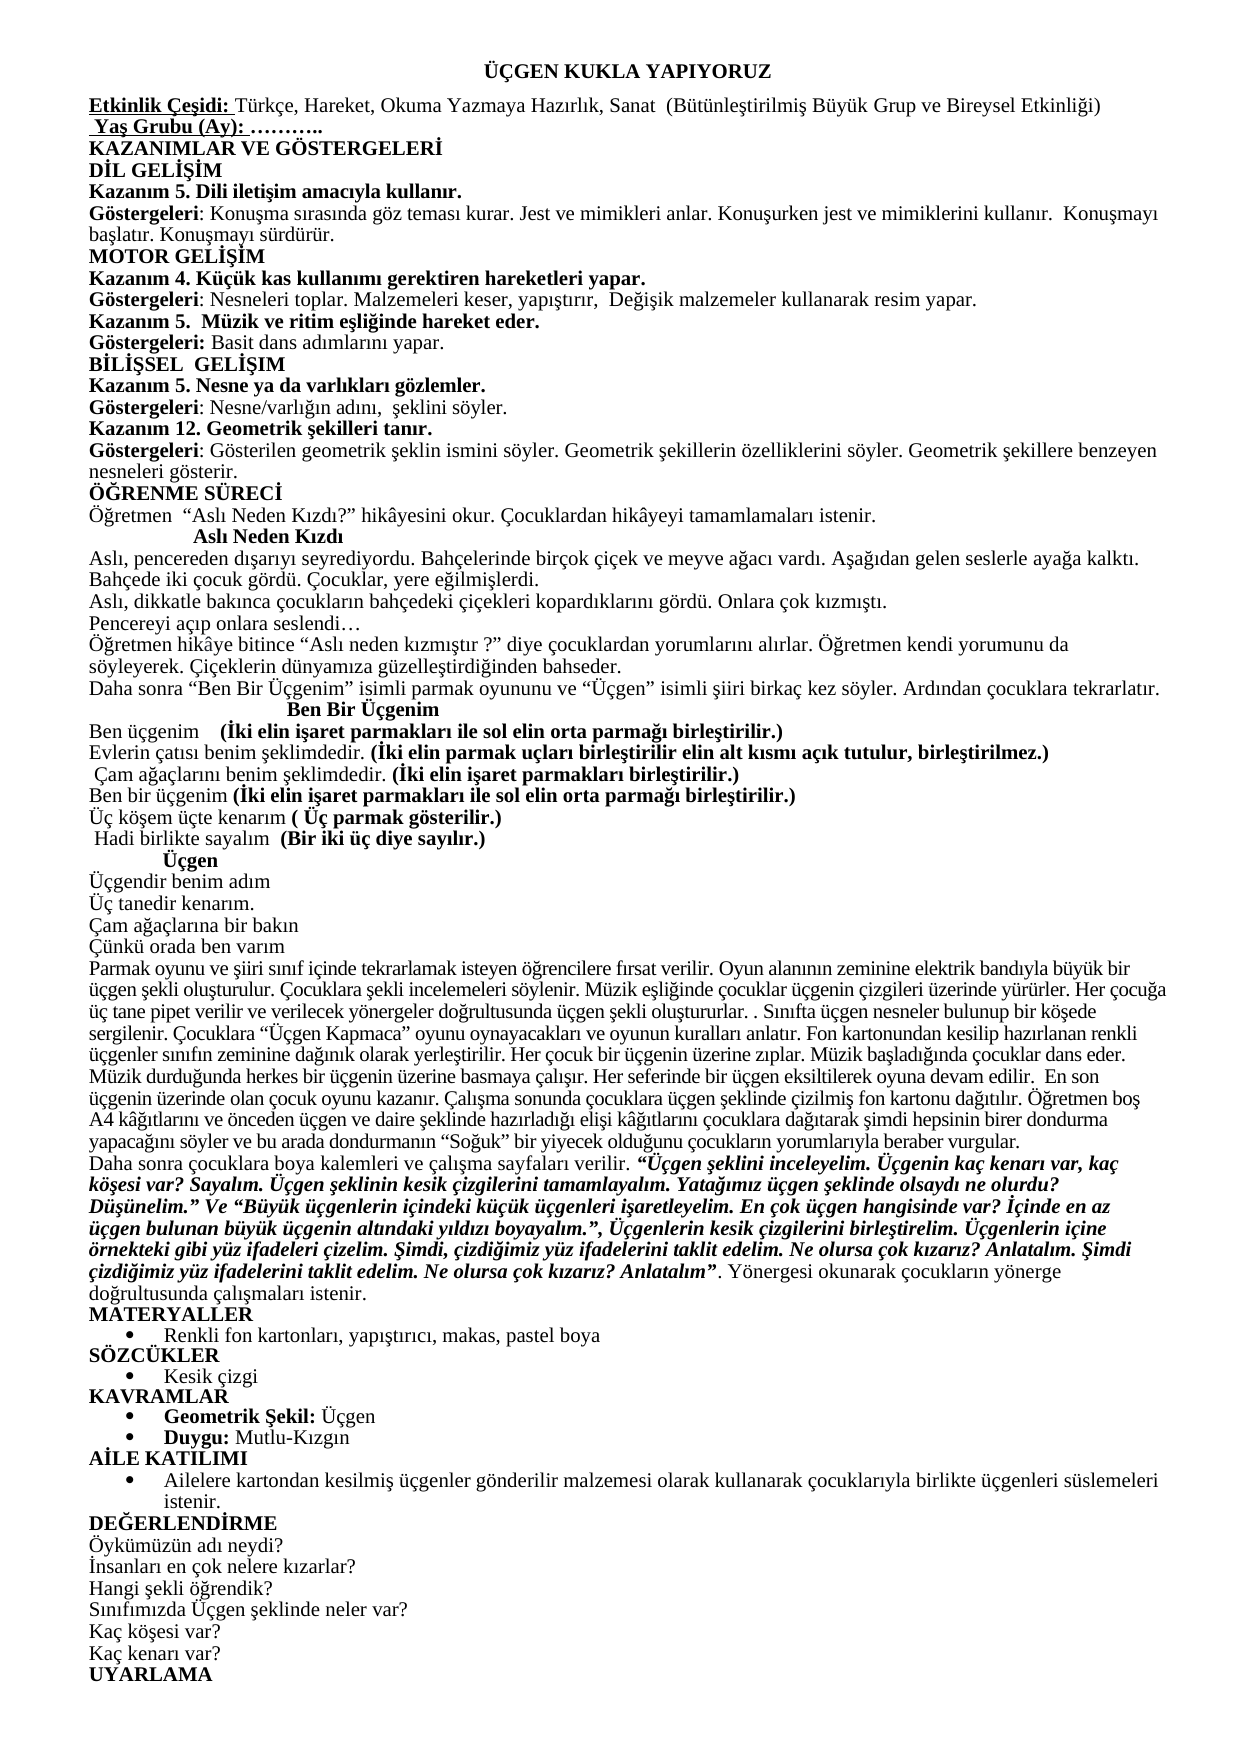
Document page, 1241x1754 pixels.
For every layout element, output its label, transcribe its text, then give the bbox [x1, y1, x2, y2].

text Daha sonra çocuklara boya kalemleri ve çalışma sayfaları verilir. “Üçgen şeklini inceleyelim. Üçgenin kaç kenarı var, kaç köşesi var? Sayalım. Üçgen şeklinin kesik çizgilerini tamamlayalım. Yatağımız üçgen şeklinde olsaydı ne olurdu? Düşünelim.” Ve “Büyük üçgenlerin içindeki küçük üçgenleri işaretleyelim. En çok üçgen hangisinde var? İçinde en az üçgen bulunan büyük üçgenin altındaki yıldızı boyayalım.”, Üçgenlerin kesik çizgilerini birleştirelim. Üçgenlerin içine örnekteki gibi yüz ifadeleri çizelim. Şimdi, çizdiğimiz yüz ifadelerini taklit edelim. Ne olursa çok kızarız? Anlatalım. Şimdi çizdiğimiz yüz ifadelerini taklit edelim. Ne olursa çok kızarız? Anlatalım”. Yönergesi okunarak çocukların yönerge doğrultusunda çalışmaları istenir. [89, 1153, 1167, 1304]
text UYARLAMA [89, 1664, 1167, 1686]
text Üç tanedir kenarım. [89, 893, 1167, 915]
text Öğretmen “Aslı Neden Kızdı?” hikâyesini okur. Çocuklardan hikâyeyi tamamlamaları istenir. [89, 505, 1167, 527]
text Aslı Neden Kızdı [89, 527, 1167, 548]
text KAVRAMLAR [89, 1387, 1167, 1408]
text ÖĞRENME SÜRECİ [89, 483, 1167, 505]
text DEĞERLENDİRME [89, 1513, 1167, 1535]
text KAZANIMLAR VE GÖSTERGELERİ [89, 138, 1167, 160]
text Hadi birlikte sayalım (Bir iki üç diye sayılır.) [89, 829, 1167, 850]
list Geometrik Şekil: Üçgen [126, 1408, 1167, 1428]
text Daha sonra “Ben Bir Üçgenim” isimli parmak oyununu ve “Üçgen” isimli şiiri birkaç kez söyler. Ardından çocuklara tekrarlatır. [89, 678, 1167, 699]
text Ben bir üçgenim (İki elin işaret parmakları ile sol elin orta parmağı birleştirilir.) [89, 786, 1167, 807]
text Aslı, pencereden dışarıyı seyrediyordu. Bahçelerinde birçok çiçek ve meyve ağacı vardı. Aşağıdan gelen seslerle ayağa kalktı. Bahçede iki çocuk gördü. Çocuklar, yere eğilmişlerdi. [89, 548, 1167, 591]
text Kaç köşesi var? [89, 1621, 1167, 1643]
text Ben Bir Üçgenim [89, 699, 1167, 721]
text Göstergeleri: Nesneleri toplar. Malzemeleri keser, yapıştırır, Değişik malzemeler kullanarak resim yapar. [89, 289, 1167, 311]
text Üçgen [89, 850, 1167, 872]
text AİLE KATILIMI [89, 1448, 1167, 1470]
text Öğretmen hikâye bitince “Aslı neden kızmıştır ?” diye çocuklardan yorumlarını alırlar. Öğretmen kendi yorumunu da söyleyerek. Çiçeklerin dünyamıza güzelleştirdiğinden bahseder. [89, 634, 1167, 678]
text Evlerin çatısı benim şeklimdedir. (İki elin parmak uçları birleştirilir elin alt kısmı açık tutulur, birleştirilmez.) [89, 742, 1167, 764]
text Kazanım 5. Dili iletişim amacıyla kullanır. [89, 181, 1167, 203]
text Üç köşem üçte kenarım ( Üç parmak gösterilir.) [89, 807, 1167, 829]
text Pencereyi açıp onlara seslendi… [89, 613, 1167, 634]
list Duygu: Mutlu-Kızgın [126, 1428, 1167, 1448]
text Sınıfımızda Üçgen şeklinde neler var? [89, 1599, 1167, 1621]
text BİLİŞSEL GELİŞIM [89, 354, 1167, 376]
text İnsanları en çok nelere kızarlar? [89, 1556, 1167, 1578]
text Çünkü orada ben varım [89, 936, 1167, 958]
text Kazanım 12. Geometrik şekilleri tanır. [89, 419, 1167, 440]
text Aslı, dikkatle bakınca çocukların bahçedeki çiçekleri kopardıklarını gördü. Onlara çok kızmıştı. [89, 591, 1167, 613]
text Yaş Grubu (Ay): ……….. [89, 117, 1167, 138]
text Göstergeleri: Nesne/varlığın adını, şeklini söyler. [89, 397, 1167, 419]
list Kesik çizgi [126, 1367, 1167, 1387]
text Çam ağaçlarına bir bakın [89, 915, 1167, 936]
text Göstergeleri: Konuşma sırasında göz teması kurar. Jest ve mimikleri anlar. Konuşurken jest ve mimiklerini kullanır. Konuşmayı başlatır. Konuşmayı sürdürür. [89, 203, 1167, 246]
text Kazanım 4. Küçük kas kullanımı gerektiren hareketleri yapar. [89, 268, 1167, 289]
list Renkli fon kartonları, yapıştırıcı, makas, pastel boya [126, 1326, 1167, 1346]
text DİL GELİŞİM [89, 160, 1167, 181]
text Etkinlik Çeşidi: Türkçe, Hareket, Okuma Yazmaya Hazırlık, Sanat (Bütünleştirilmiş Büyük Grup ve Bireysel Etkinliği) [89, 95, 1167, 117]
text MATERYALLER [89, 1304, 1167, 1326]
text ÜÇGEN KUKLA YAPIYORUZ [89, 59, 1167, 83]
list Ailelere kartondan kesilmiş üçgenler gönderilir malzemesi olarak kullanarak çocuklarıyla birlikte üçgenleri süslemeleri istenir. [126, 1470, 1167, 1513]
text Göstergeleri: Gösterilen geometrik şeklin ismini söyler. Geometrik şekillerin özelliklerini söyler. Geometrik şekillere benzeyen nesneleri gösterir. [89, 440, 1167, 483]
text Üçgendir benim adım [89, 872, 1167, 893]
text Öykümüzün adı neydi? [89, 1535, 1167, 1556]
text Çam ağaçlarını benim şeklimdedir. (İki elin işaret parmakları birleştirilir.) [89, 764, 1167, 786]
text Hangi şekli öğrendik? [89, 1578, 1167, 1599]
text SÖZCÜKLER [89, 1346, 1167, 1367]
text MOTOR GELİŞİM [89, 246, 1167, 268]
text Kazanım 5. Müzik ve ritim eşliğinde hareket eder. [89, 311, 1167, 332]
text Ben üçgenim (İki elin işaret parmakları ile sol elin orta parmağı birleştirilir.) [89, 721, 1167, 742]
text Kazanım 5. Nesne ya da varlıkları gözlemler. [89, 376, 1167, 397]
text Parmak oyunu ve şiiri sınıf içinde tekrarlamak isteyen öğrencilere fırsat verilir. Oyun alanının zeminine elektrik bandıyla büyük bir üçgen şekli oluşturulur. Çocuklara şekli incelemeleri söylenir. Müzik eşliğinde çocuklar üçgenin çizgileri üzerinde yürürler. Her çocuğa üç tane pipet verilir ve verilecek yönergeler doğrultusunda üçgen şekli oluştururlar. . Sınıfta üçgen nesneler bulunup bir köşede sergilenir. Çocuklara “Üçgen Kapmaca” oyunu oynayacakları ve oyunun kuralları anlatır. Fon kartonundan kesilip hazırlanan renkli üçgenler sınıfın zeminine dağınık olarak yerleştirilir. Her çocuk bir üçgenin üzerine zıplar. Müzik başladığında çocuklar dans eder. Müzik durduğunda herkes bir üçgenin üzerine basmaya çalışır. Her seferinde bir üçgen eksiltilerek oyuna devam edilir. En son üçgenin üzerinde olan çocuk oyunu kazanır. Çalışma sonunda çocuklara üçgen şeklinde çizilmiş fon kartonu dağıtılır. Öğretmen boş A4 kâğıtlarını ve önceden üçgen ve daire şeklinde hazırladığı elişi kâğıtlarını çocuklara dağıtarak şimdi hepsinin birer dondurma yapacağını söyler ve bu arada dondurmanın “Soğuk” bir yiyecek olduğunu çocukların yorumlarıyla beraber vurgular. [89, 958, 1167, 1153]
text Göstergeleri: Basit dans adımlarını yapar. [89, 332, 1167, 354]
text Kaç kenarı var? [89, 1643, 1167, 1664]
